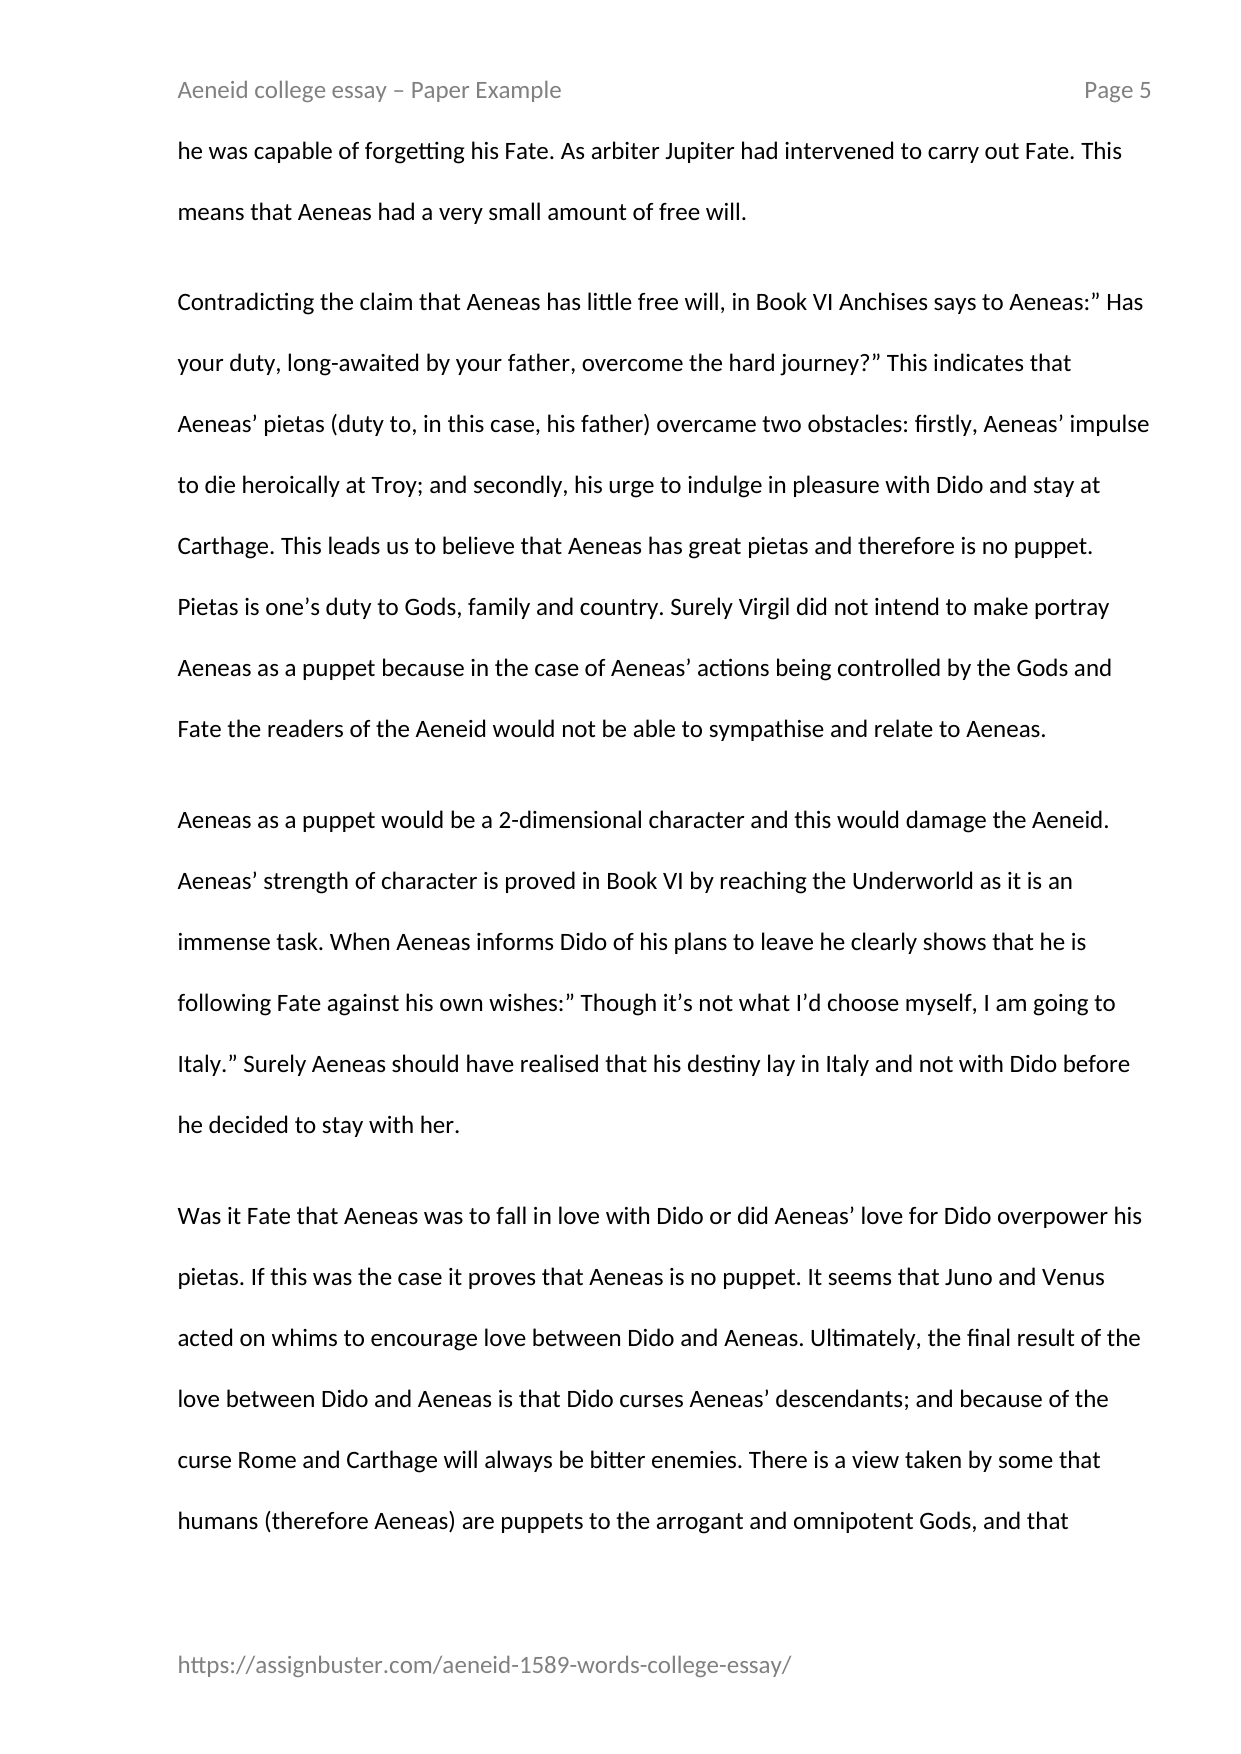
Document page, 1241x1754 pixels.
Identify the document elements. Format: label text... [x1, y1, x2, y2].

text Aeneas as a puppet would be a 2-dimensional character and this would damage the Aeneid. Aeneas’ strength of character is proved in Book VI by reaching the Underworld as it is an immense task. When Aeneas informs Dido of his plans to leave he clearly shows that he is following Fate against his own wishes:” Though it’s not what I’d choose myself, I am going to Italy.” Surely Aeneas should have realised that his destiny lay in Italy and not with Dido before he decided to stay with her. [177, 804, 1152, 1140]
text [177, 1200, 1152, 1536]
text Contradicting the claim that Aeneas has little free will, in Book VI Anchises says to Aeneas:” Has your duty, long-awaited by your father, overcome the hard journey?” This indicates that Aeneas’ pietas (duty to, in this case, his father) overcame two obstacles: firstly, Aeneas’ impulse to die heroically at Troy; and secondly, his urge to indulge in pleasure with Dido and stay at Carthage. This leads us to believe that Aeneas has great pietas and therefore is no puppet. Pietas is one’s duty to Gods, family and country. Surely Virgil did not intend to make portray Aeneas as a puppet because in the case of Aeneas’ actions being controlled by the Gods and Fate the readers of the Aeneid would not be able to sympathise and relate to Aeneas. [177, 286, 1152, 744]
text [177, 135, 1152, 226]
